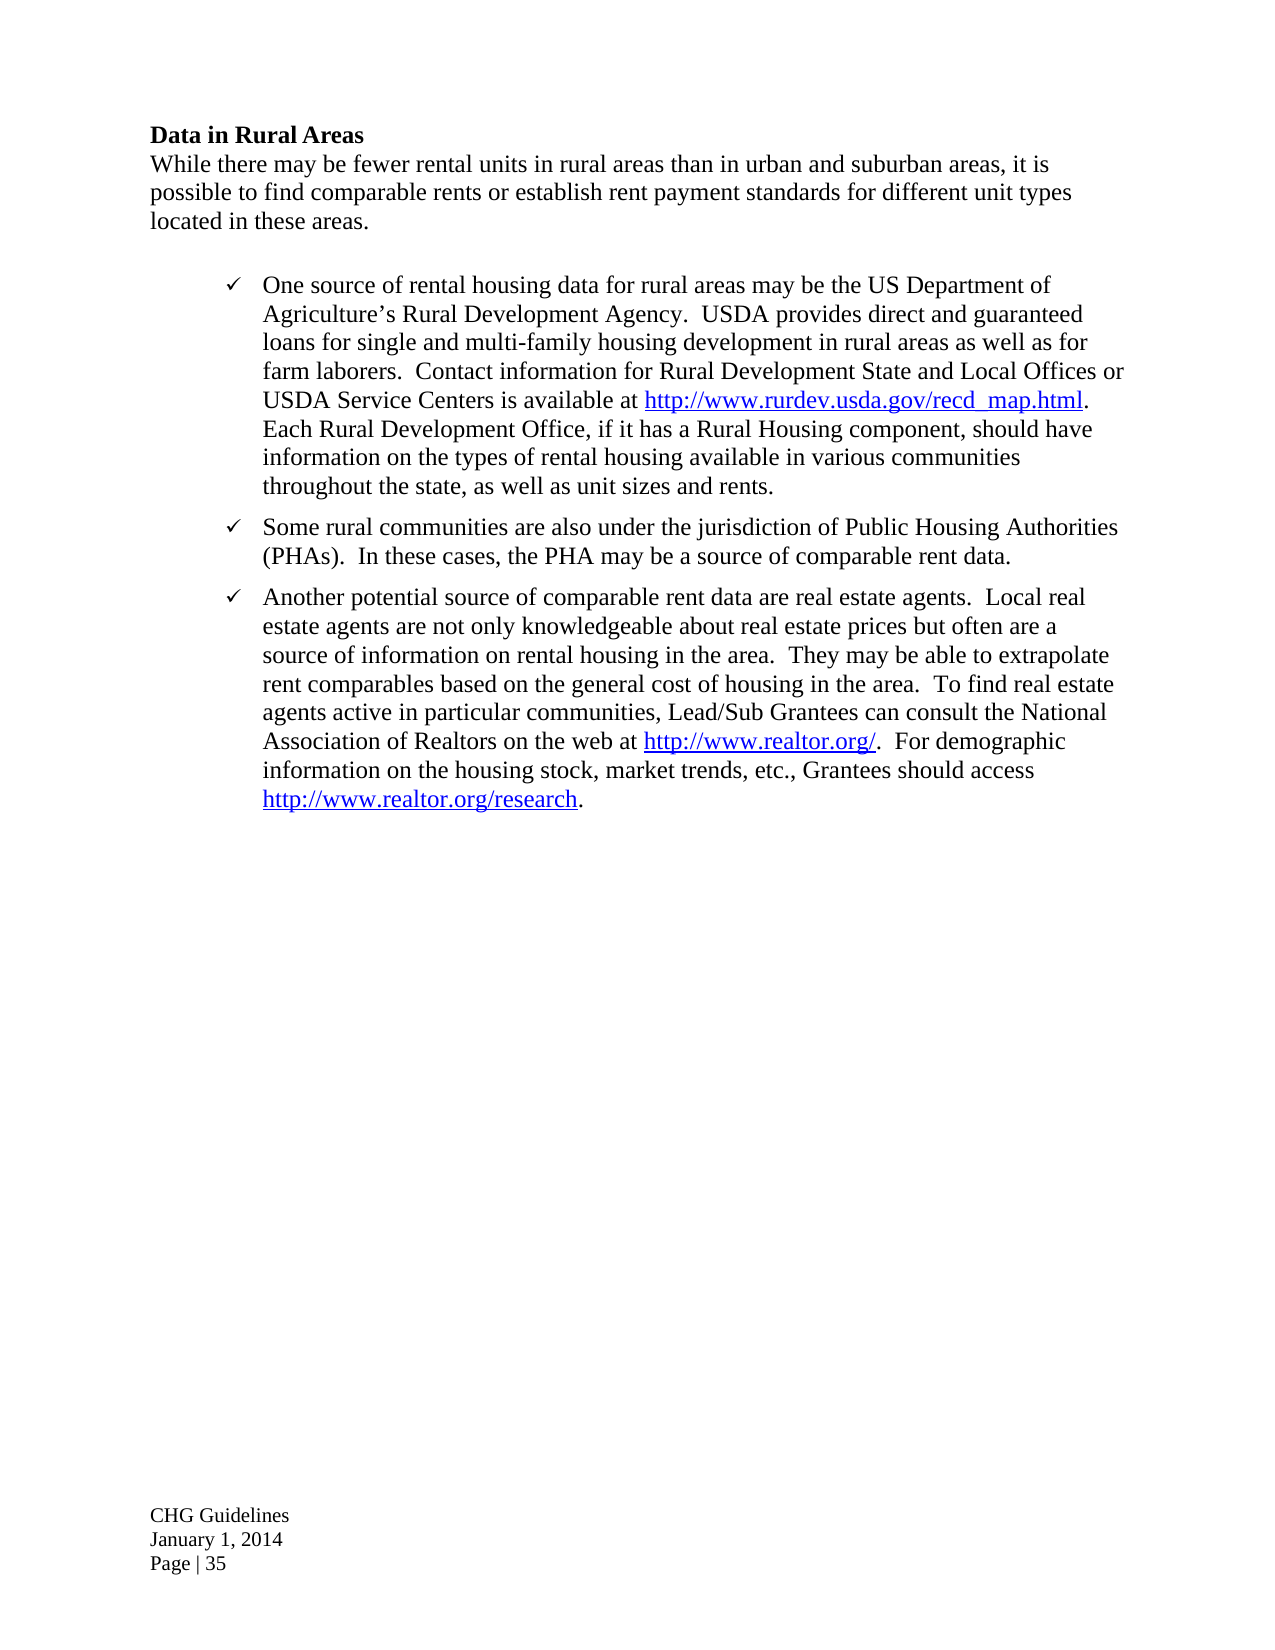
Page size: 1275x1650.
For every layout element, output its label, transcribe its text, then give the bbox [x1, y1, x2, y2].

list One source of rental housing data for rural areas may be the US Department of Agriculture’s Rural Development Agency. USDA provides direct and guaranteed loans for single and multi-family housing development in rural areas as well as for farm laborers. Contact information for Rural Development State and Local Offices or USDA Service Centers is available at http://www.rurdev.usda.gov/recd_map.html. Each Rural Development Office, if it has a Rural Housing component, should have information on the types of rental housing available in various communities throughout the state, as well as unit sizes and rents. [225, 270, 1125, 500]
list Some rural communities are also under the jurisdiction of Public Housing Authorities (PHAs). In these cases, the PHA may be a source of comparable rent data. [225, 512, 1125, 570]
subtitle Data in Rural Areas [150, 120, 1125, 149]
subtitle While there may be fewer rental units in rural areas than in urban and suburban areas, it is possible to find comparable rents or establish rent payment standards for different unit types located in these areas. [150, 149, 1125, 235]
list Another potential source of comparable rent data are real estate agents. Local real estate agents are not only knowledgeable about real estate prices but often are a source of information on rental housing in the area. They may be able to extrapolate rent comparables based on the general cost of housing in the area. To find real estate agents active in particular communities, Lead/Sub Grantees can consult the National Association of Realtors on the web at http://www.realtor.org/. For demographic information on the housing stock, market trends, etc., Grantees should access http://www.realtor.org/research. [225, 582, 1125, 812]
